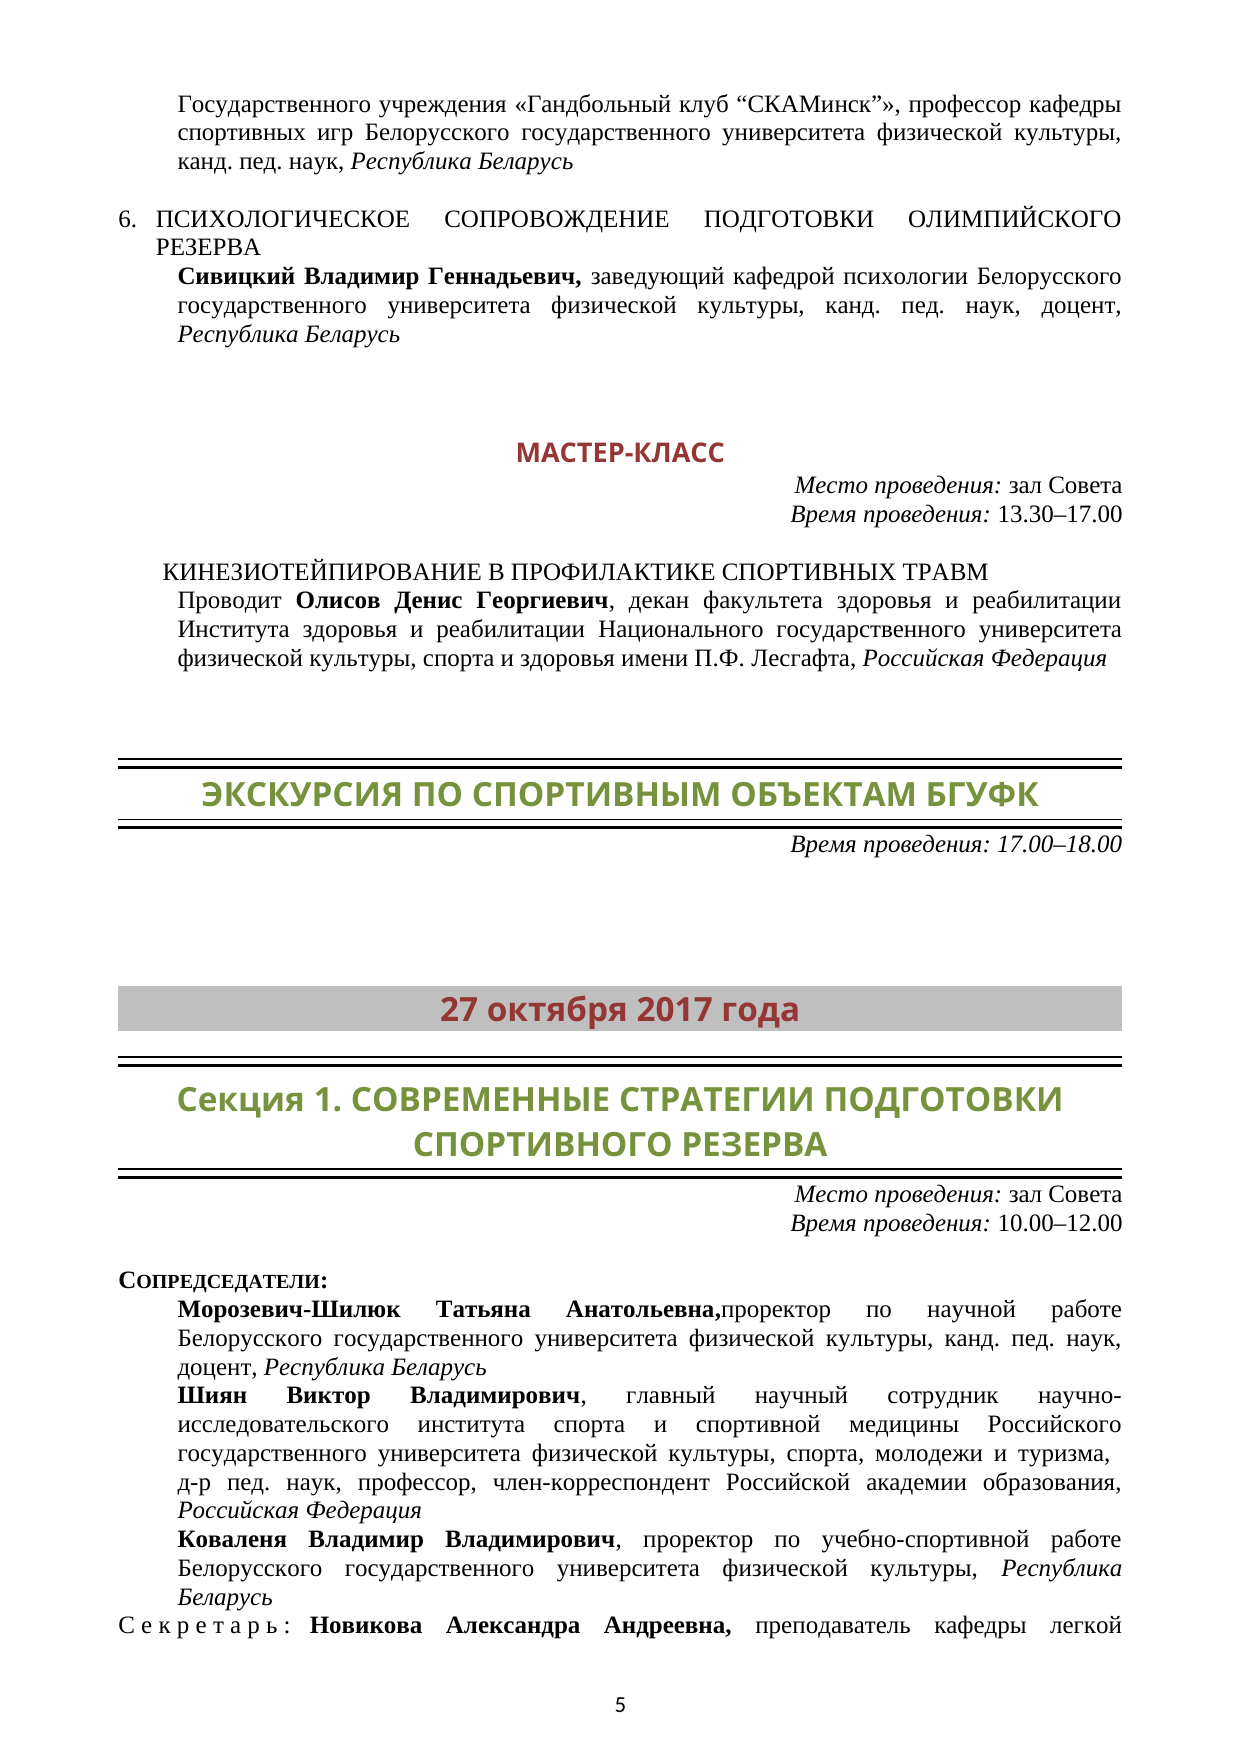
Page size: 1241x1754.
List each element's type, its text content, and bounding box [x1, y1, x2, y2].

text Секция 1. Современные стратегии подготовки спортивного резерва [118, 1067, 1122, 1168]
list Психологическое сопровождение подготовки олимпийского резерва [118, 204, 1122, 261]
text 27 октября 2017 года [118, 986, 1122, 1031]
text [177, 89, 1122, 175]
text Проводит Олисов Денис Георгиевич, декан факультета здоровья и реабилитации Института здоровья и реабилитации Национального государственного университета физической культуры, спорта и здоровья имени П.Ф. Лесгафта, Российская Федерация [177, 586, 1122, 672]
text ЭКСКУРСИЯ ПО СПОРТИВНЫМ ОБЪЕКТАМ БГУФК [118, 769, 1122, 819]
text Кинезиотейпирование в профилактике спортивных травм [162, 557, 1122, 586]
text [118, 1611, 1122, 1639]
text Сивицкий Владимир Геннадьевич, заведующий кафедрой психологии Белорусского государственного университета физической культуры, канд. пед. наук, доцент, Республика Беларусь [177, 261, 1122, 347]
text Место проведения: зал Совета Время проведения: 10.00–12.00 [118, 1179, 1122, 1237]
text Время проведения: 17.00–18.00 [118, 829, 1122, 858]
text Мастер-класс [118, 434, 1122, 471]
text Морозевич-Шилюк Татьяна Анатольевна,проректор по научной работе Белорусского государственного университета физической культуры, канд. пед. наук, доцент, Республика Беларусь [177, 1294, 1122, 1381]
text Сопредседатели: [118, 1266, 1122, 1294]
text Место проведения: зал Совета Время проведения: 13.30–17.00 [118, 471, 1122, 528]
